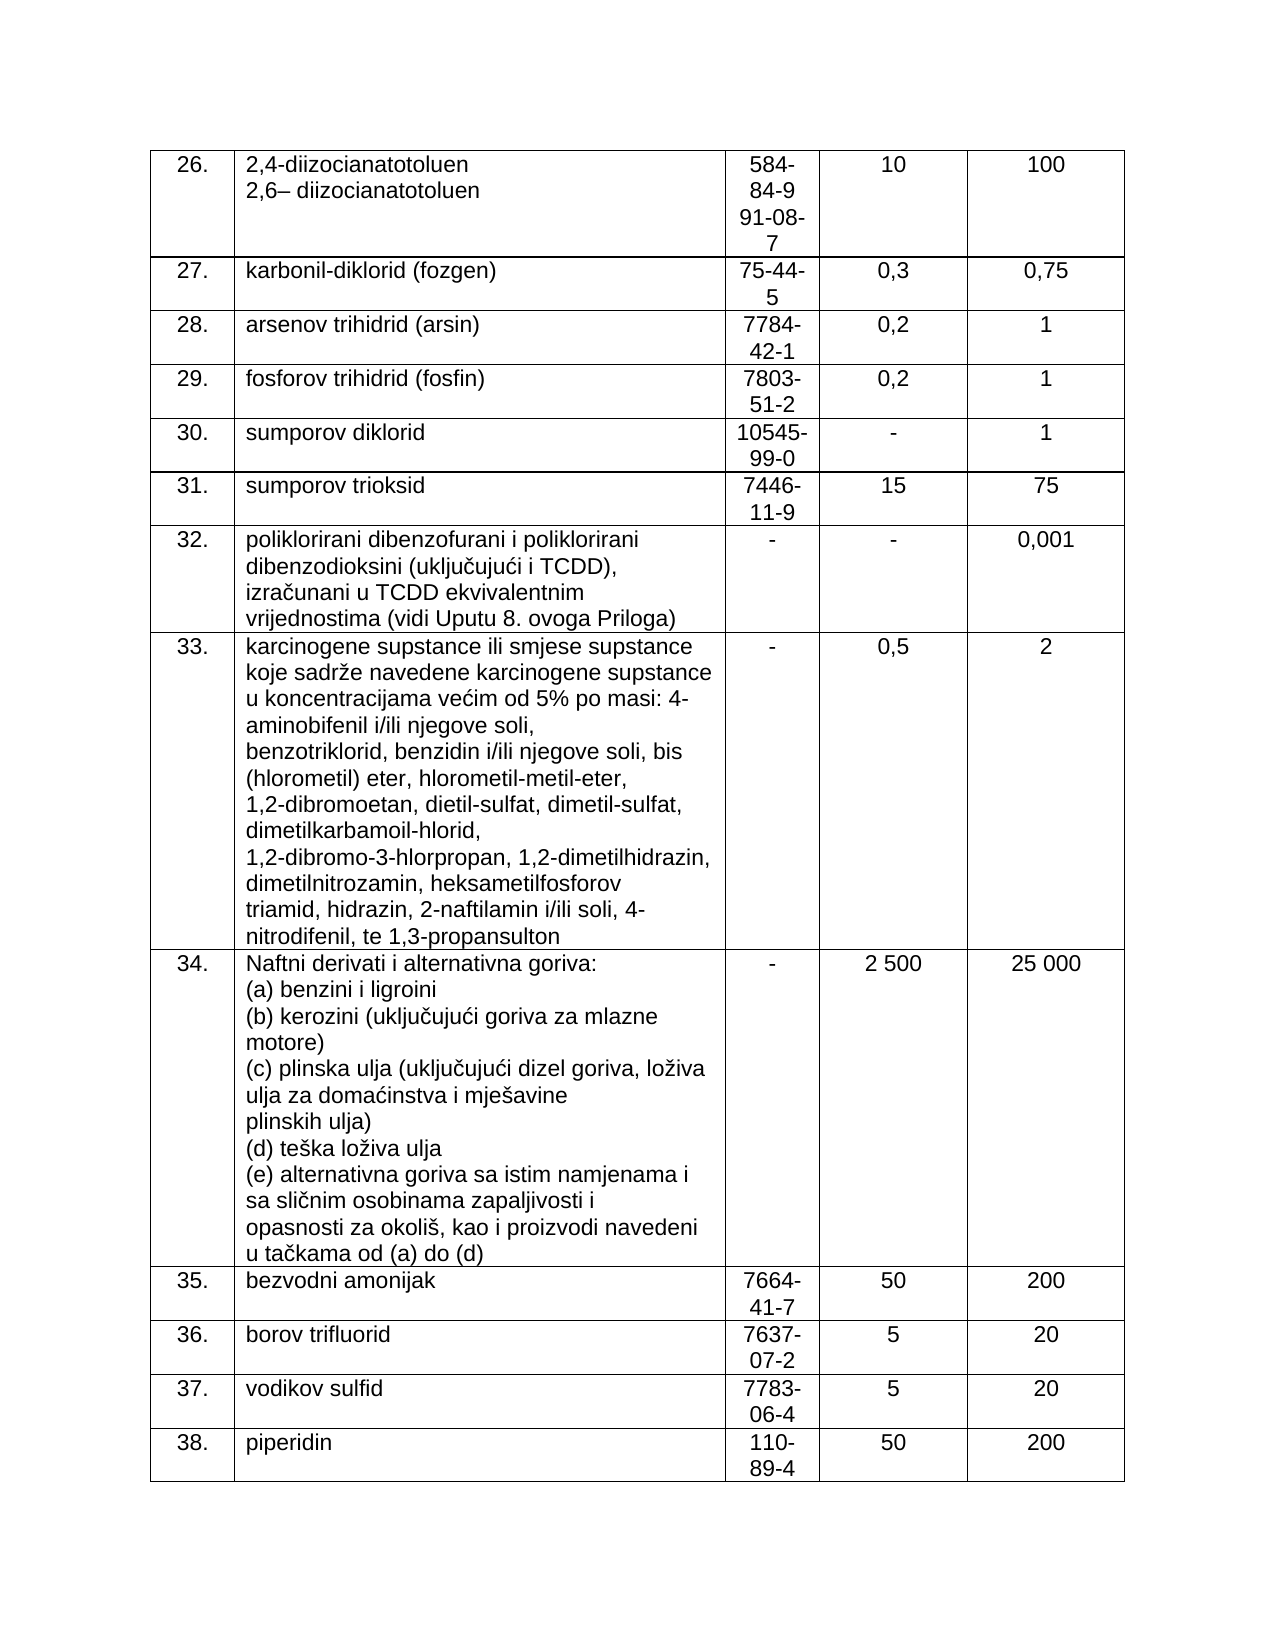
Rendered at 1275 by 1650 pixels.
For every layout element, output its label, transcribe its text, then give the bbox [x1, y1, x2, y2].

table_cell 10 [820, 151, 967, 256]
table_cell - [820, 419, 967, 471]
table_cell 100 [968, 151, 1124, 256]
table_cell sumporov trioksid [235, 473, 725, 525]
table_cell 75-44-5 [726, 258, 819, 310]
table_cell 20 [968, 1321, 1124, 1374]
table_cell 50 [820, 1267, 967, 1320]
table_cell 20 [968, 1375, 1124, 1427]
table_cell 38. [151, 1429, 234, 1481]
table_cell 10545-99-0 [726, 419, 819, 471]
table_cell 0,5 [820, 633, 967, 949]
table_cell borov trifluorid [235, 1321, 725, 1374]
table_cell arsenov trihidrid (arsin) [235, 311, 725, 364]
table_cell 7784-42-1 [726, 311, 819, 364]
table_cell - [726, 633, 819, 949]
table_cell 27. [151, 258, 234, 310]
table_cell fosforov trihidrid (fosfin) [235, 365, 725, 418]
table_cell 2 [968, 633, 1124, 949]
table_cell poliklorirani dibenzofurani i poliklorirani dibenzodioksini (uključujući i TCDD), izračunani u TCDD ekvivalentnim vrijednostima (vidi Uputu 8. ovoga Priloga) [235, 526, 725, 632]
table_cell bezvodni amonijak [235, 1267, 725, 1320]
table_cell - [726, 526, 819, 632]
table_cell 29. [151, 365, 234, 418]
table_cell 32. [151, 526, 234, 632]
table_cell 26. [151, 151, 234, 256]
table_cell 200 [968, 1429, 1124, 1481]
table_cell karbonil-diklorid (fozgen) [235, 258, 725, 310]
table_cell 5 [820, 1375, 967, 1427]
table_cell - [726, 950, 819, 1266]
table_cell 0,2 [820, 311, 967, 364]
table_cell 28. [151, 311, 234, 364]
table_cell Naftni derivati i alternativna goriva: (a) benzini i ligroini (b) kerozini (uključujući goriva za mlazne motore) (c) plinska ulja (uključujući dizel goriva, loživa ulja za domaćinstva i mješavine plinskih ulja) (d) teška loživa ulja (e) alternativna goriva sa istim namjenama i sa sličnim osobinama zapaljivosti i opasnosti za okoliš, kao i proizvodi navedeni u tačkama od (a) do (d) [235, 950, 725, 1266]
table_cell 1 [968, 419, 1124, 471]
table_cell 5 [820, 1321, 967, 1374]
table_cell karcinogene supstance ili smjese supstance koje sadrže navedene karcinogene supstance u koncentracijama većim od 5% po masi: 4-aminobifenil i/ili njegove soli, benzotriklorid, benzidin i/ili njegove soli, bis (hlorometil) eter, hlorometil-metil-eter, 1,2-dibromoetan, dietil-sulfat, dimetil-sulfat, dimetilkarbamoil-hlorid, 1,2-dibromo-3-hlorpropan, 1,2-dimetilhidrazin, dimetilnitrozamin, heksametilfosforov triamid, hidrazin, 2-naftilamin i/ili soli, 4-nitrodifenil, te 1,3-propansulton [235, 633, 725, 949]
table_cell 35. [151, 1267, 234, 1320]
table_cell 200 [968, 1267, 1124, 1320]
table_cell 25 000 [968, 950, 1124, 1266]
table_cell piperidin [235, 1429, 725, 1481]
table_cell sumporov diklorid [235, 419, 725, 471]
table_cell 0,3 [820, 258, 967, 310]
table_cell 31. [151, 473, 234, 525]
table_cell 2 500 [820, 950, 967, 1266]
table_cell 7664-41-7 [726, 1267, 819, 1320]
table_cell 34. [151, 950, 234, 1266]
table_cell - [820, 526, 967, 632]
table_cell 7783-06-4 [726, 1375, 819, 1427]
table_cell 7637-07-2 [726, 1321, 819, 1374]
table_cell 33. [151, 633, 234, 949]
table_cell 30. [151, 419, 234, 471]
table_cell 2,4-diizocianatotoluen 2,6– diizocianatotoluen [235, 151, 725, 256]
table_cell 1 [968, 311, 1124, 364]
table_cell 0,75 [968, 258, 1124, 310]
table_cell 50 [820, 1429, 967, 1481]
table_cell 110-89-4 [726, 1429, 819, 1481]
table_cell 0,001 [968, 526, 1124, 632]
table_cell 1 [968, 365, 1124, 418]
table_cell 37. [151, 1375, 234, 1427]
table_cell 36. [151, 1321, 234, 1374]
table_cell 75 [968, 473, 1124, 525]
table_cell 15 [820, 473, 967, 525]
table_cell 7803-51-2 [726, 365, 819, 418]
table_cell 7446-11-9 [726, 473, 819, 525]
table_cell 0,2 [820, 365, 967, 418]
table_cell 584-84-9 91-08-7 [726, 151, 819, 256]
table_cell vodikov sulfid [235, 1375, 725, 1427]
